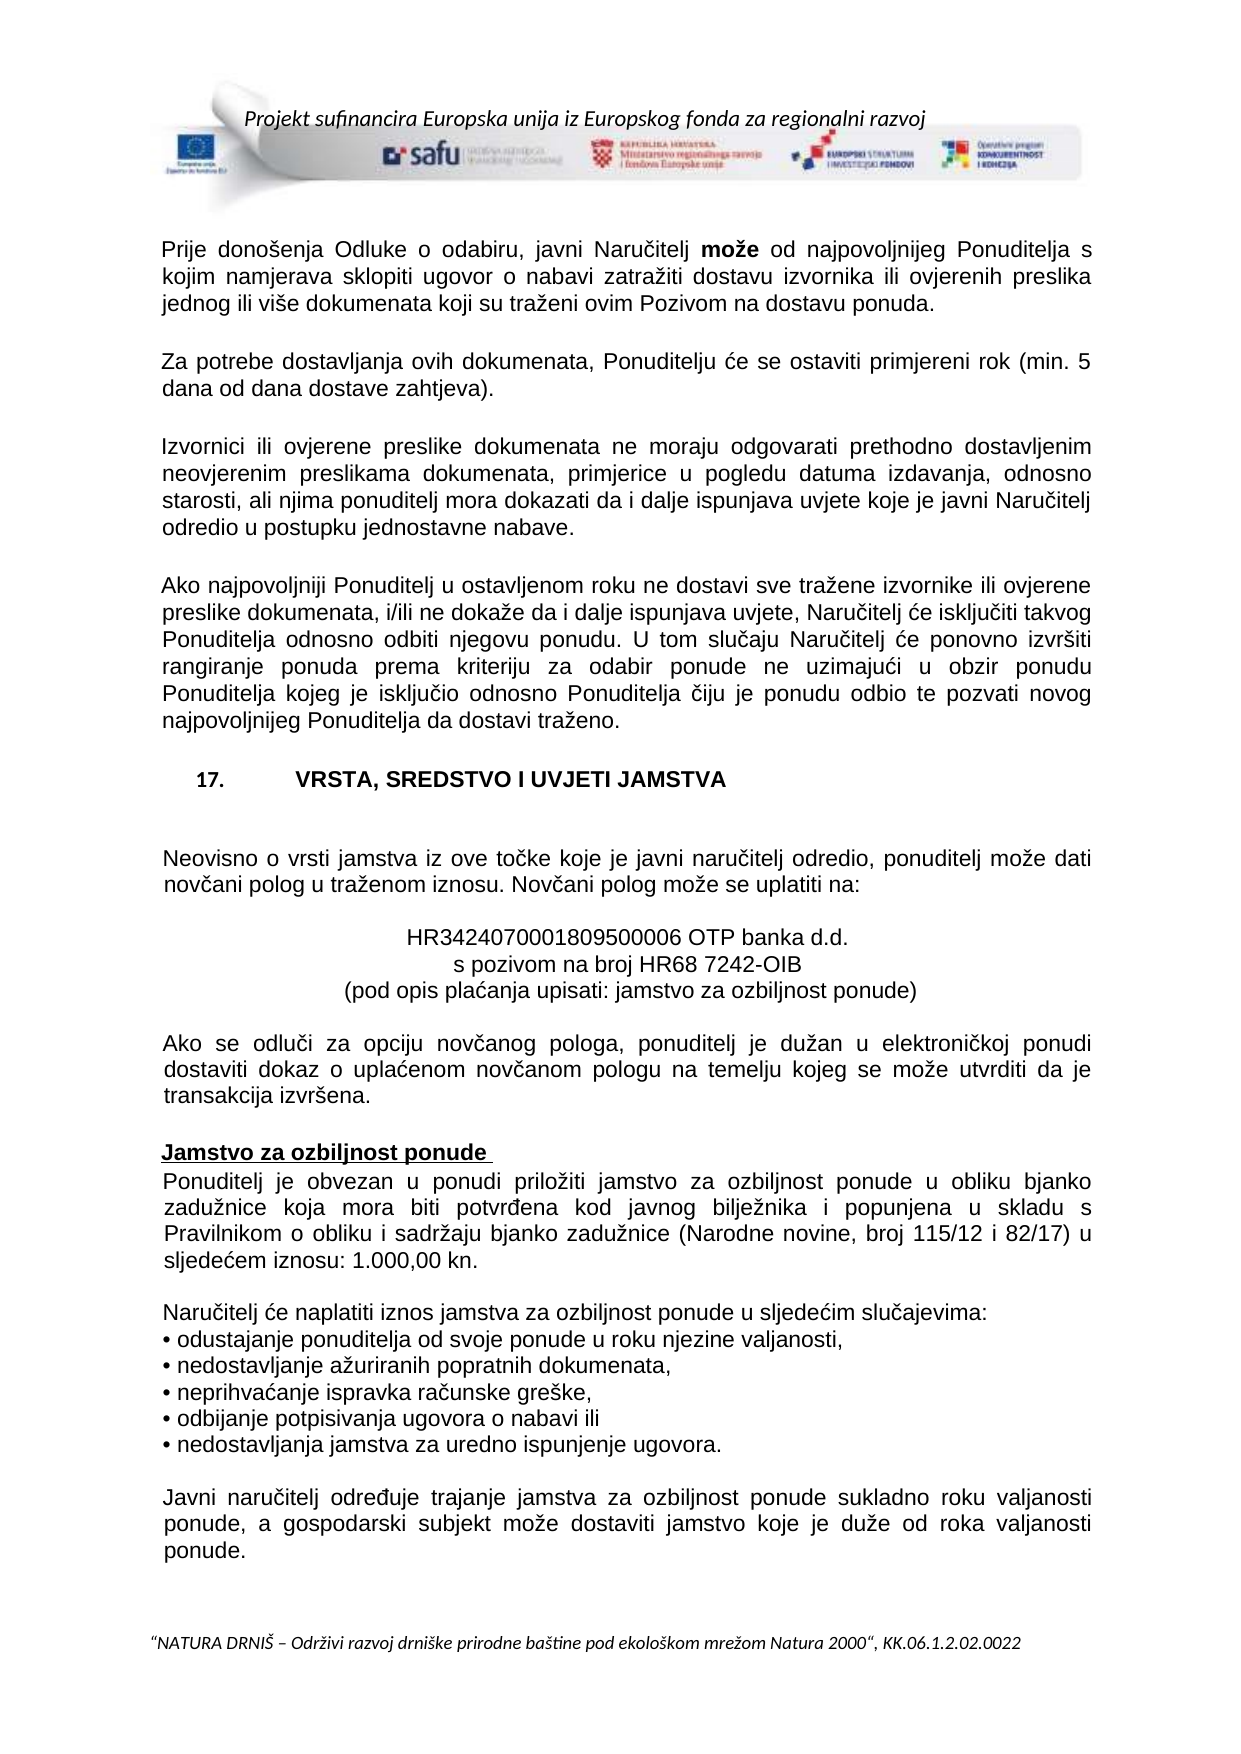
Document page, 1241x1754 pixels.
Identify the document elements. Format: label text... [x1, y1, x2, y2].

text s pozivom na broj HR68 7242-OIB [162, 951, 1093, 977]
text Javni naručitelj određuje trajanje jamstva za ozbiljnost ponude sukladno roku valjanosti ponude, a gospodarski subjekt može dostaviti jamstvo koje je duže od roka valjanosti ponude. [162, 1484, 1093, 1563]
text Jamstvo za ozbiljnost ponude [161, 1139, 1093, 1165]
text Ako se odluči za opciju novčanog pologa, ponuditelj je dužan u elektroničkoj ponudi dostaviti dokaz o uplaćenom novčanom pologu na temelju kojeg se može utvrditi da je transakcija izvršena. [162, 1029, 1093, 1109]
subtitle VRSTA, SREDSTVO I UVJETI JAMSTVA [195, 765, 1093, 793]
text • nedostavljanje ažuriranih popratnih dokumenata, [162, 1352, 1093, 1378]
text Ako najpovoljniji Ponuditelj u ostavljenom roku ne dostavi sve tražene izvornike ili ovjerene preslike dokumenata, i/ili ne dokaže da i dalje ispunjava uvjete, Naručitelj će isključiti takvog Ponuditelja odnosno odbiti njegovu ponudu. U tom slučaju Naručitelj će ponovno izvršiti rangiranje ponuda prema kriteriju za odabir ponude ne uzimajući u obzir ponudu Ponuditelja kojeg je isključio odnosno Ponuditelja čiju je ponudu odbio te pozvati novog najpovoljnijeg Ponuditelja da dostavi traženo. [161, 572, 1093, 733]
text • odbijanje potpisivanja ugovora o nabavi ili [162, 1405, 1093, 1431]
text Za potrebe dostavljanja ovih dokumenata, Ponuditelju će se ostaviti primjereni rok (min. 5 dana od dana dostave zahtjeva). [161, 348, 1093, 401]
picture [150, 73, 1091, 236]
text Neovisno o vrsti jamstva iz ove točke koje je javni naručitelj odredio, ponuditelj može dati novčani polog u traženom iznosu. Novčani polog može se uplatiti na: [162, 845, 1093, 898]
text Prije donošenja Odluke o odabiru, javni Naručitelj može od najpovoljnijeg Ponuditelja s kojim namjerava sklopiti ugovor o nabavi zatražiti dostavu izvornika ili ovjerenih preslika jednog ili više dokumenata koji su traženi ovim Pozivom na dostavu ponuda. [161, 148, 1093, 317]
text • odustajanje ponuditelja od svoje ponude u roku njezine valjanosti, [162, 1326, 1093, 1352]
text Naručitelj će naplatiti iznos jamstva za ozbiljnost ponude u sljedećim slučajevima: [162, 1299, 1093, 1326]
text • neprihvaćanje ispravka računske greške, [162, 1378, 1093, 1405]
text • nedostavljanja jamstva za uredno ispunjenje ugovora. [162, 1431, 1093, 1457]
text (pod opis plaćanja upisati: jamstvo za ozbiljnost ponude) [162, 977, 1093, 1003]
text HR3424070001809500006 OTP banka d.d. [162, 924, 1093, 951]
text Izvornici ili ovjerene preslike dokumenata ne moraju odgovarati prethodno dostavljenim neovjerenim preslikama dokumenata, primjerice u pogledu datuma izdavanja, odnosno starosti, ali njima ponuditelj mora dokazati da i dalje ispunjava uvjete koje je javni Naručitelj odredio u postupku jednostavne nabave. [161, 433, 1093, 540]
text Ponuditelj je obvezan u ponudi priložiti jamstvo za ozbiljnost ponude u obliku bjanko zadužnice koja mora biti potvrđena kod javnog bilježnika i popunjena u skladu s Pravilnikom o obliku i sadržaju bjanko zadužnice (Narodne novine, broj 115/12 i 82/17) u sljedećem iznosu: 1.000,00 kn. [162, 1168, 1093, 1273]
